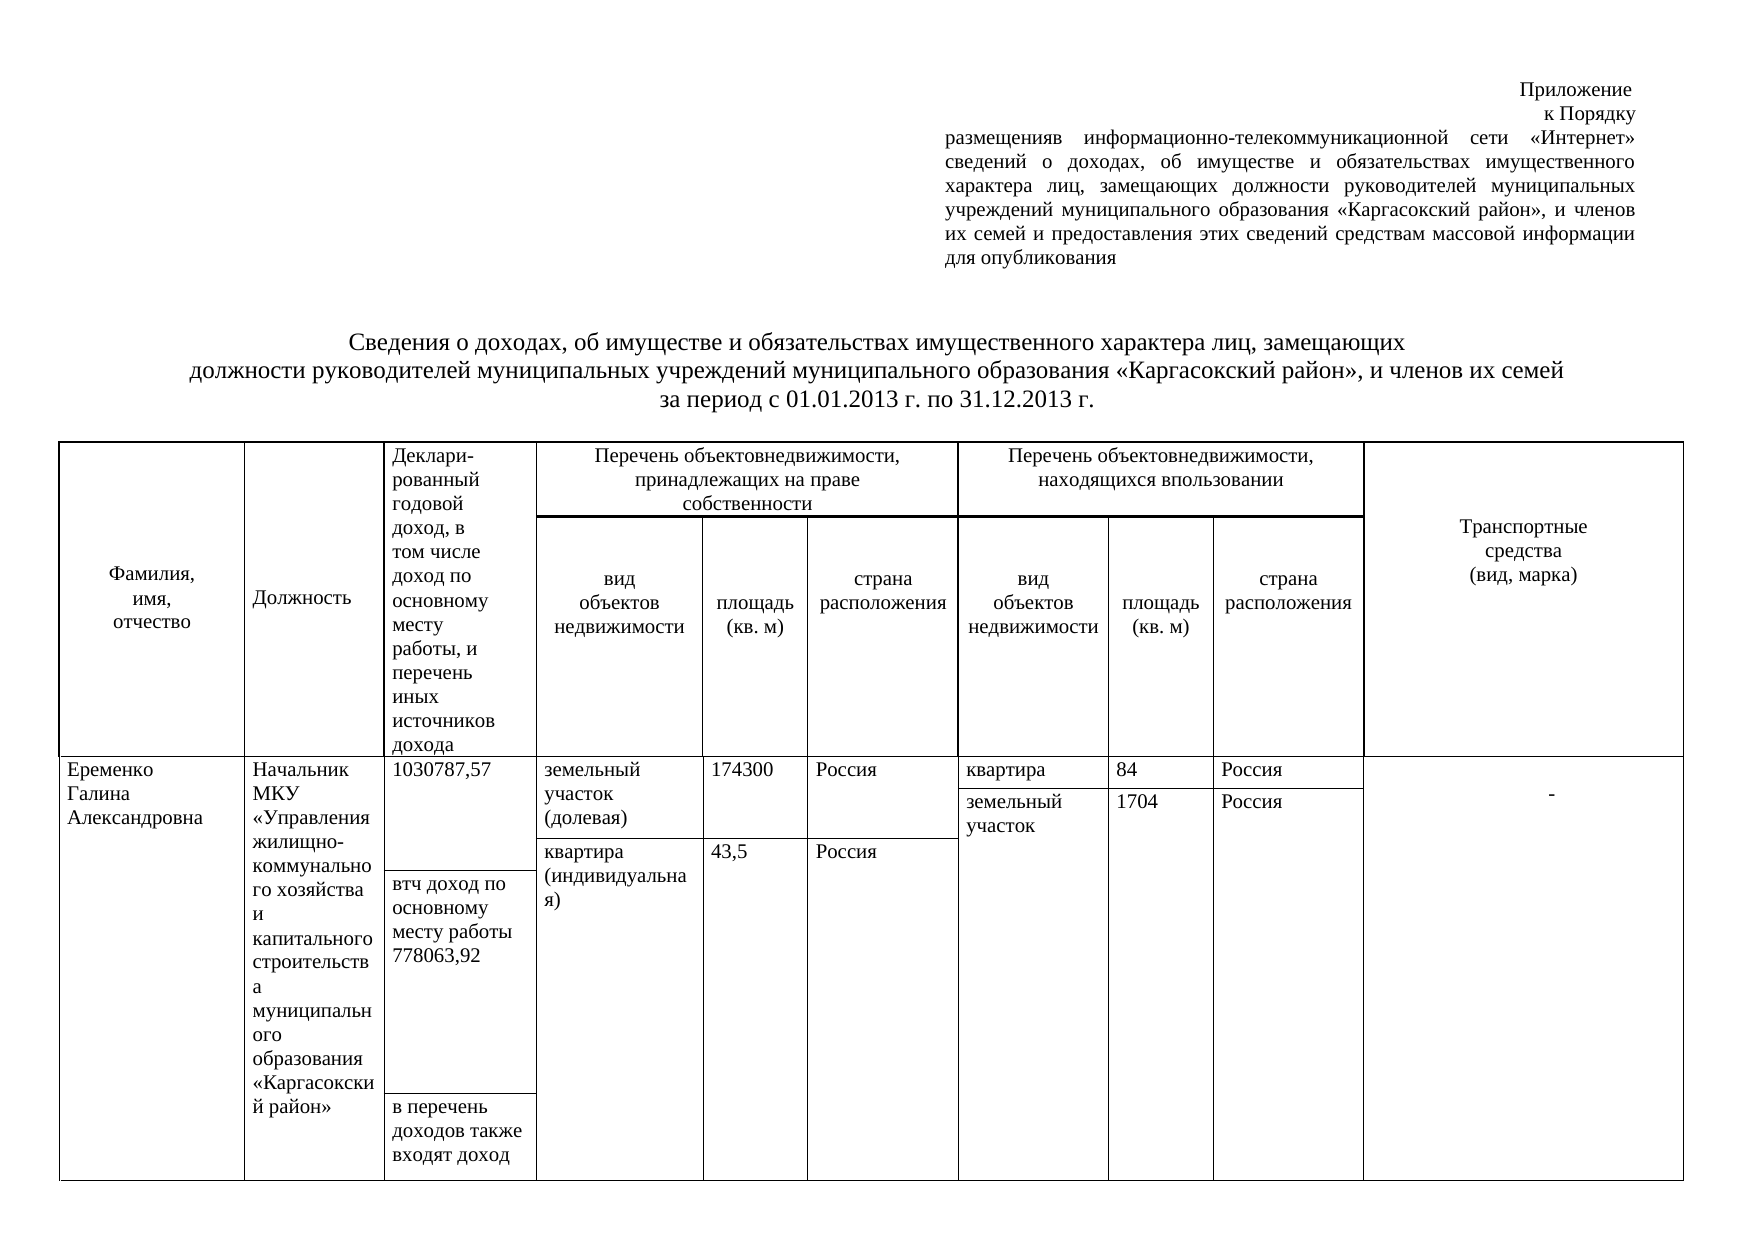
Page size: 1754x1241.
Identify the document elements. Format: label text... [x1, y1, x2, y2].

table_cell Россия [808, 839, 958, 1180]
table_cell квартира [959, 757, 1108, 788]
table_cell страна расположения [808, 518, 957, 756]
text размещенияв информационно-телекоммуникационной сети «Интернет» сведений о доходах, об имуществе и обязательствах имущественного характера лиц, замещающих должности руководителей муниципальных учреждений муниципального образования «Каргасокский район», и членов их семей и предоставления этих сведений средствам массовой информации для опубликования [945, 125, 1636, 269]
text к Порядку [945, 101, 1636, 125]
table_header Должность [245, 443, 383, 756]
table_cell земельный участок (долевая) [537, 757, 703, 838]
table_cell 1030787,57 [385, 757, 536, 870]
table_cell площадь (кв. м) [1109, 518, 1213, 756]
table_cell - [1364, 757, 1683, 1180]
table_cell Россия [1214, 757, 1363, 788]
table_cell страна расположения [1214, 518, 1363, 756]
table_cell площадь (кв. м) [703, 518, 807, 756]
table_cell 43,5 [704, 839, 807, 1180]
table_cell 84 [1109, 757, 1213, 788]
table_header Деклари- рованный годовой доход, в том числе доход по основному месту работы, и перечень иных источников дохода [385, 443, 536, 756]
text Приложение [1446, 77, 1636, 101]
table_cell втч доход по основному месту работы 778063,92 [385, 871, 536, 1093]
text Сведения о доходах, об имуществе и обязательствах имущественного характера лиц, замещающих [118, 327, 1636, 356]
table_cell 1704 [1109, 789, 1213, 1180]
table_cell Еременко Галина Александровна [60, 757, 244, 1180]
table_header Фамилия, имя, отчество [60, 443, 244, 756]
table_cell вид объектов недвижимости [537, 518, 702, 756]
text за период с 01.01.2013 г. по 31.12.2013 г. [118, 384, 1636, 413]
table_header Перечень объектовнедвижимости, находящихся впользовании [959, 443, 1363, 515]
table_cell Начальник МКУ «Управления жилищно-коммунального хозяйства и капитального строительства муниципального образования «Каргасокский район» [245, 757, 384, 1180]
table_cell земельный участок [959, 789, 1108, 1180]
table_cell Россия [1214, 789, 1363, 1180]
table_cell вид объектов недвижимости [959, 518, 1108, 756]
table_cell 174300 [704, 757, 807, 838]
table_cell квартира (индивидуальная) [537, 839, 703, 1180]
table_cell Россия [808, 757, 958, 838]
table_header Транспортные средства (вид, марка) [1365, 443, 1683, 756]
text должности руководителей муниципальных учреждений муниципального образования «Каргасокский район», и членов их семей [118, 356, 1636, 384]
table_header Перечень объектовнедвижимости, принадлежащих на праве собственности [537, 443, 957, 515]
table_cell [385, 1094, 536, 1180]
